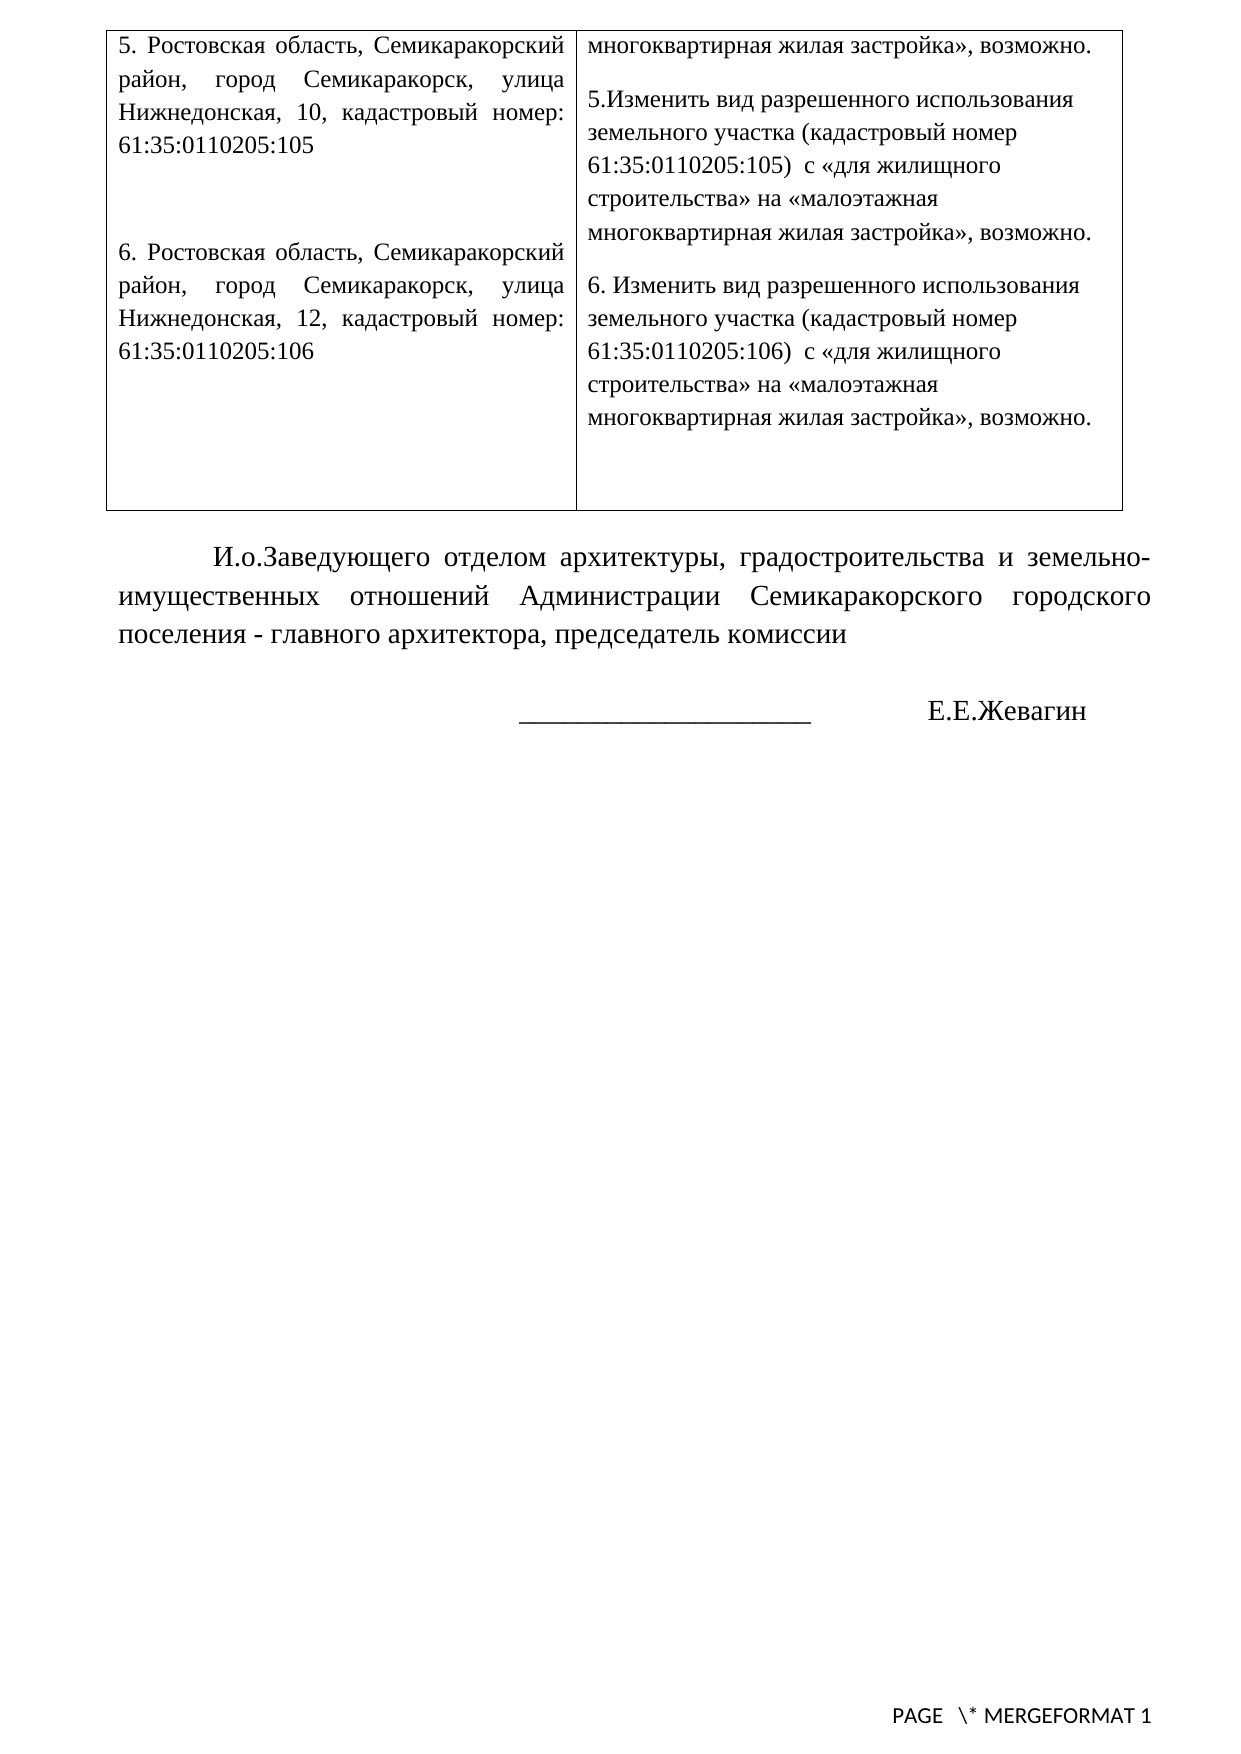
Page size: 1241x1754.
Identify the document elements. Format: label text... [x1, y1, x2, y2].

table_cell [107, 31, 576, 510]
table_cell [577, 31, 1122, 510]
text ____________________ Е.Е.Жевагин [118, 693, 1152, 727]
text И.о.Заведующего отделом архитектуры, градостроительства и земельно-имущественных отношений Администрации Семикаракорского городского поселения - главного архитектора, председатель комиссии [118, 539, 1152, 650]
